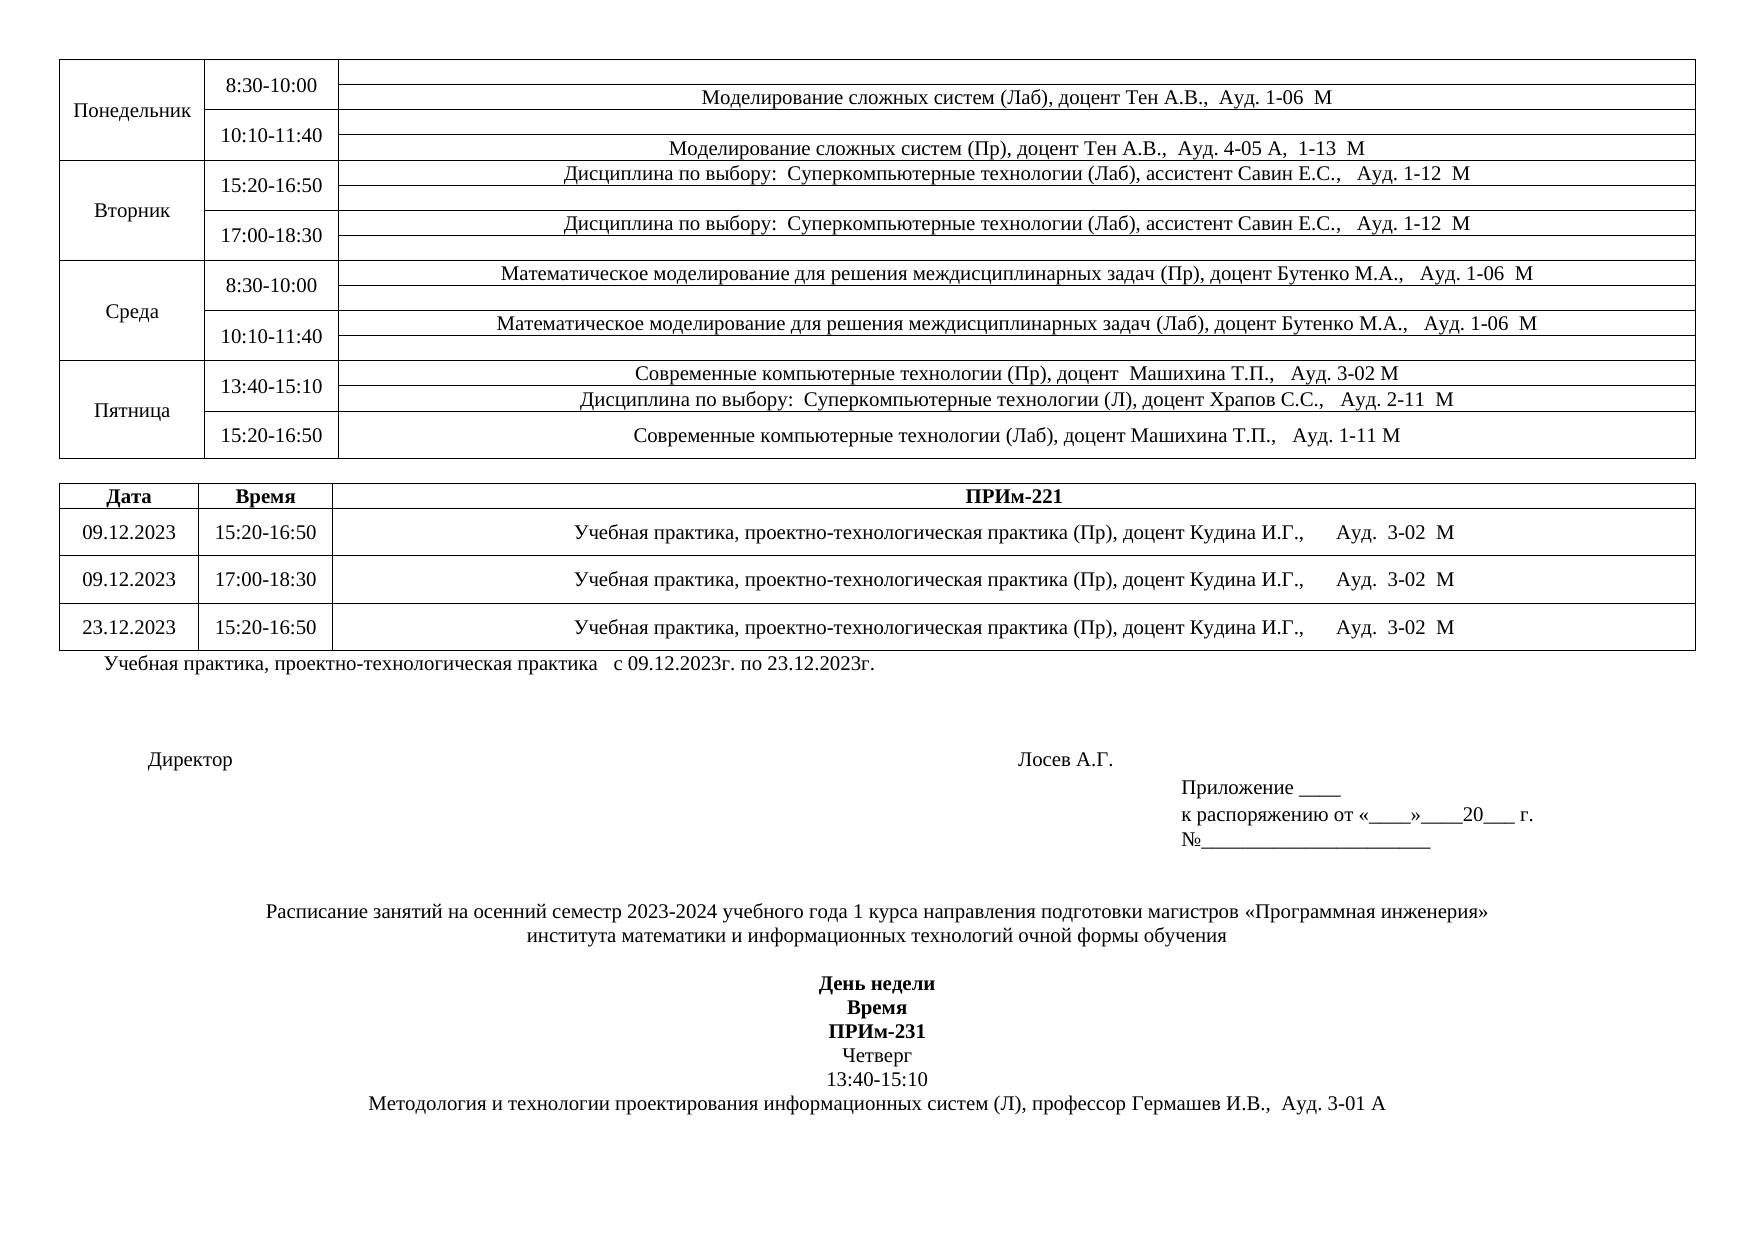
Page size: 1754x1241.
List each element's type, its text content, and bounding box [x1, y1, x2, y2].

table_cell Учебная практика, проектно-технологическая практика (Пр), доцент Кудина И.Г., Ауд. 3-02 М [333, 556, 1695, 603]
text Учебная практика, проектно-технологическая практика с 09.12.2023г. по 23.12.2023г. [103, 651, 1695, 675]
table_cell [339, 236, 1695, 260]
text к распоряжению от «____»____20___ г. [1181, 802, 1695, 826]
table_cell 15:20-16:50 [205, 412, 338, 458]
table_cell [339, 110, 1695, 134]
table_cell Современные компьютерные технологии (Пр), доцент Машихина Т.П., Ауд. 3-02 М [339, 361, 1695, 385]
table_cell Моделирование сложных систем (Лаб), доцент Тен А.В., Ауд. 1-06 М [339, 85, 1695, 109]
table_header Дата [60, 484, 198, 508]
table_cell 8:30-10:00 [205, 261, 338, 310]
table_cell 17:00-18:30 [199, 556, 332, 603]
table_cell Математическое моделирование для решения междисциплинарных задач (Пр), доцент Бутенко М.А., Ауд. 1-06 М [339, 261, 1695, 285]
text Расписание занятий на осенний семестр 2023-2024 учебного года 1 курса направления подготовки магистров «Программная инженерия» [59, 899, 1695, 923]
table_cell [339, 286, 1695, 310]
table_cell Понедельник [60, 60, 204, 159]
text Директор Лосев А.Г. [148, 747, 1695, 771]
table_cell [339, 186, 1695, 210]
text института математики и информационных технологий очной формы обучения [59, 923, 1695, 947]
table_cell Пятница [60, 361, 204, 458]
table_cell 10:10-11:40 [205, 110, 338, 159]
table_header Время [199, 484, 332, 508]
table_cell Дисциплина по выбору: Суперкомпьютерные технологии (Лаб), ассистент Савин Е.С., Ауд. 1-12 М [339, 161, 1695, 184]
table_header ПРИм-221 [333, 484, 1695, 508]
table_cell 09.12.2023 [60, 509, 198, 555]
table_cell Среда [60, 261, 204, 360]
table_cell Вторник [60, 161, 204, 260]
table_cell 8:30-10:00 [205, 60, 338, 109]
table_cell 10:10-11:40 [205, 311, 338, 360]
table_cell Учебная практика, проектно-технологическая практика (Пр), доцент Кудина И.Г., Ауд. 3-02 М [333, 509, 1695, 555]
table_cell Современные компьютерные технологии (Лаб), доцент Машихина Т.П., Ауд. 1-11 М [339, 412, 1695, 458]
table_cell [339, 60, 1695, 84]
table_cell 15:20-16:50 [205, 161, 338, 210]
table_cell 23.12.2023 [60, 604, 198, 650]
table_cell 17:00-18:30 [205, 211, 338, 260]
table_cell Математическое моделирование для решения междисциплинарных задач (Лаб), доцент Бутенко М.А., Ауд. 1-06 М [339, 311, 1695, 335]
table_cell Моделирование сложных систем (Пр), доцент Тен А.В., Ауд. 4-05 А, 1-13 М [339, 135, 1695, 159]
table_cell [339, 336, 1695, 360]
table_cell 15:20-16:50 [199, 604, 332, 650]
text Приложение ____ [1181, 775, 1695, 799]
table_cell Дисциплина по выбору: Суперкомпьютерные технологии (Лаб), ассистент Савин Е.С., Ауд. 1-12 М [339, 211, 1695, 235]
table_cell 13:40-15:10 [205, 361, 338, 411]
table_cell Учебная практика, проектно-технологическая практика (Пр), доцент Кудина И.Г., Ауд. 3-02 М [333, 604, 1695, 650]
table_cell 15:20-16:50 [199, 509, 332, 555]
text №______________________ [1181, 826, 1695, 851]
table_cell 09.12.2023 [60, 556, 198, 603]
table_cell Дисциплина по выбору: Суперкомпьютерные технологии (Л), доцент Храпов С.С., Ауд. 2-11 М [339, 386, 1695, 411]
